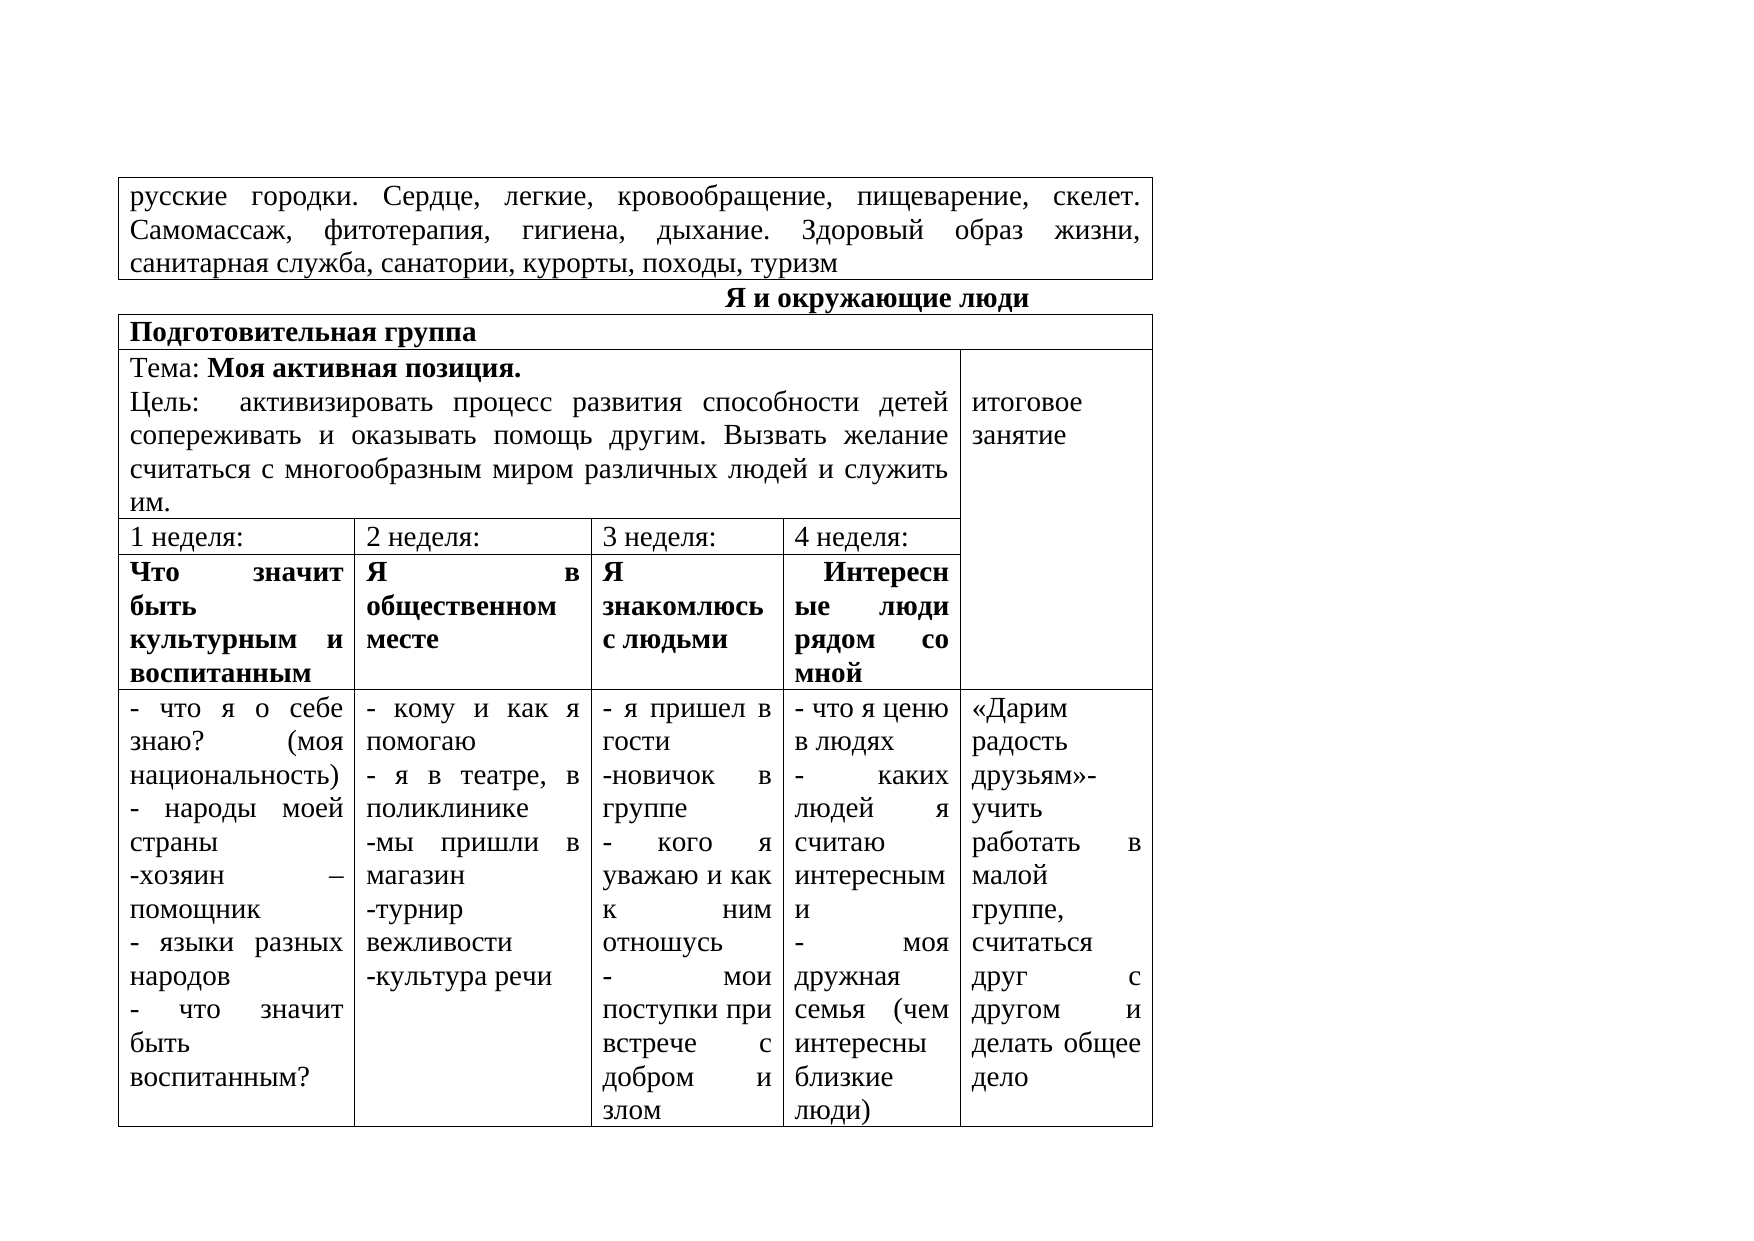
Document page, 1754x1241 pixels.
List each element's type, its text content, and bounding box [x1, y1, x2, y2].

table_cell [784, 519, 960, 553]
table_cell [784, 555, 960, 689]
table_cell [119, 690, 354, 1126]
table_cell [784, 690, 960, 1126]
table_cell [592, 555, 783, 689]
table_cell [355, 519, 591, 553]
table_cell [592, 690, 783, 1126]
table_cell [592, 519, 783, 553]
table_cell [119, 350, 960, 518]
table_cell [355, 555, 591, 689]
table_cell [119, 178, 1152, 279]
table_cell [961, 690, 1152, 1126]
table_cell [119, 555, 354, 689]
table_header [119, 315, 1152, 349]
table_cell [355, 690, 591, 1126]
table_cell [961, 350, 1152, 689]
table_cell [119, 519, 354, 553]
text Я и окружающие люди [118, 280, 1636, 313]
